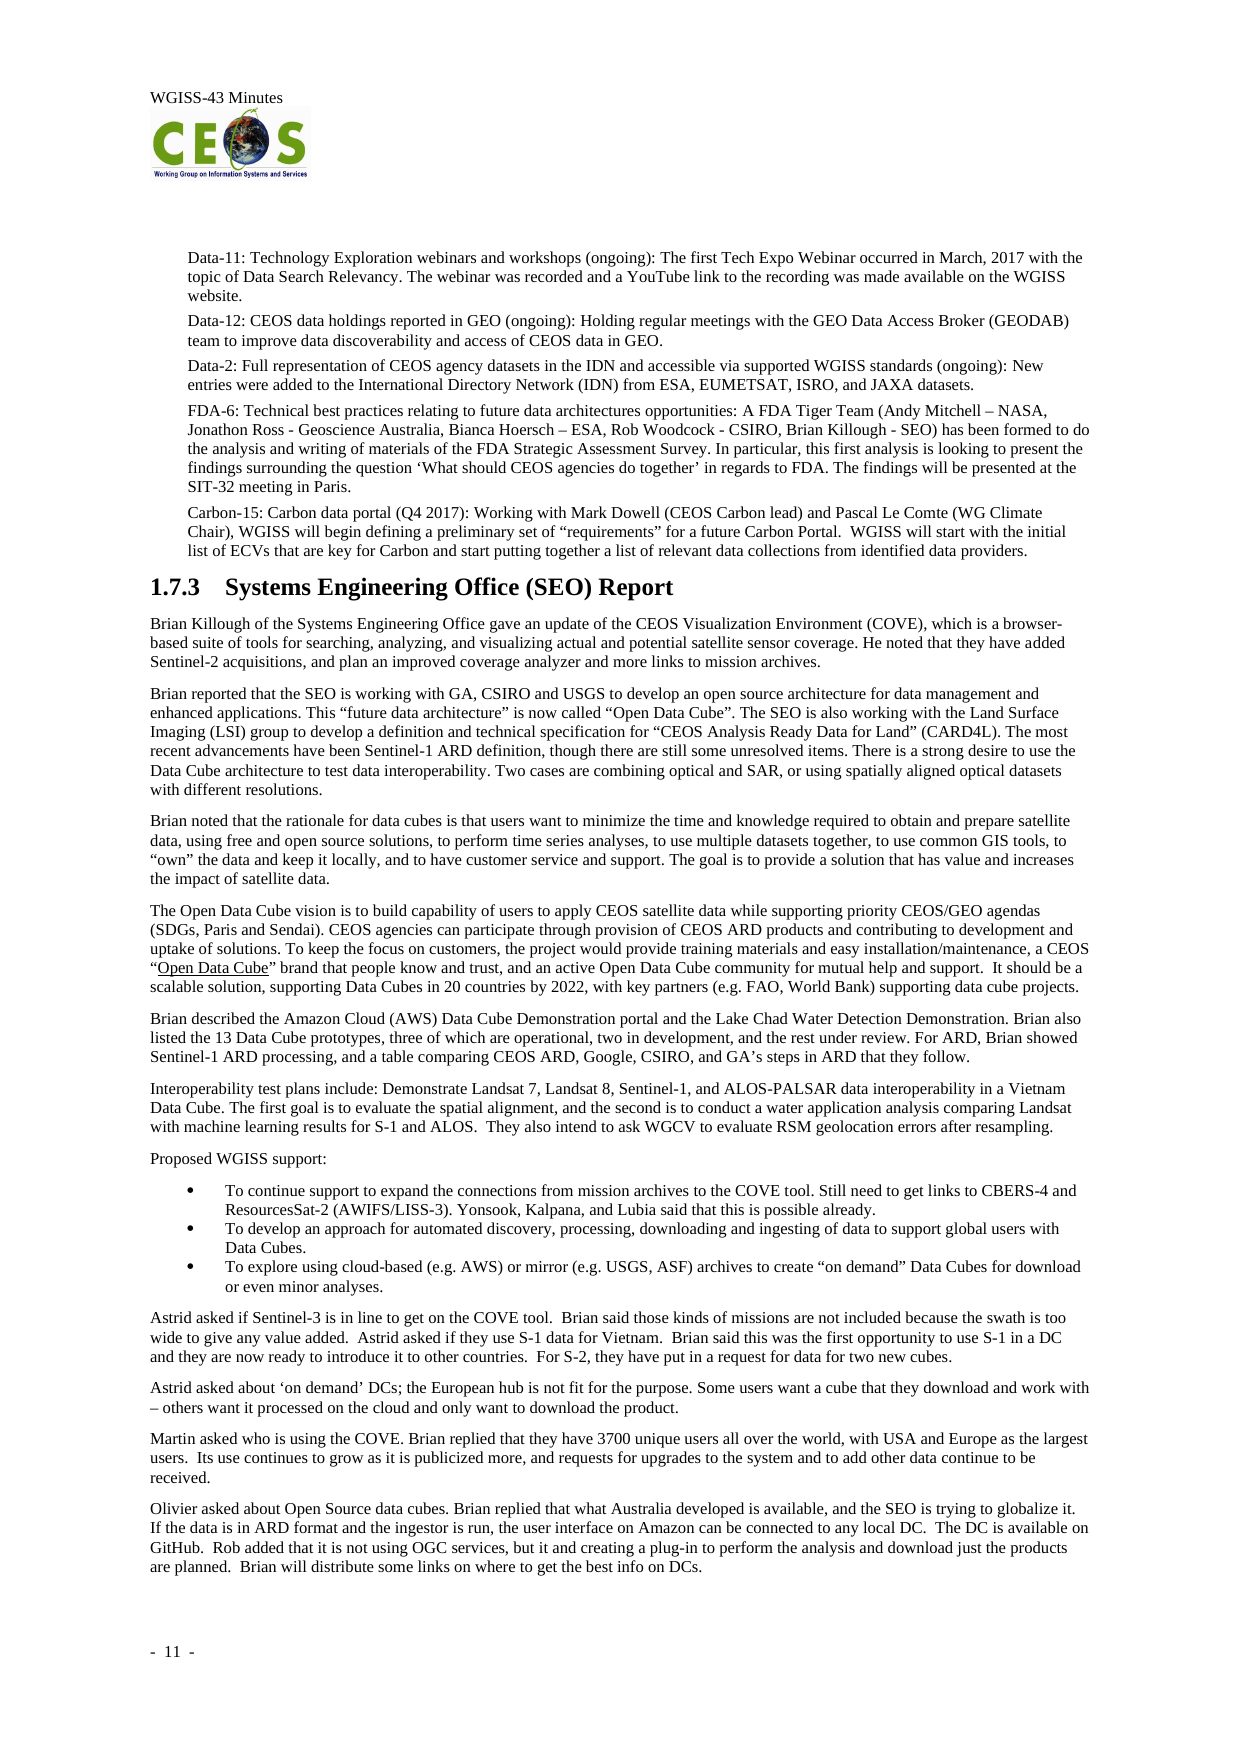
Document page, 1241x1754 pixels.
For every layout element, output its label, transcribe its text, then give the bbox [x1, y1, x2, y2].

text To develop an approach for automated discovery, processing, downloading and ingesting of data to support global users with Data Cubes. [187, 1219, 1090, 1257]
text Brian described the Amazon Cloud (AWS) Data Cube Demonstration portal and the Lake Chad Water Detection Demonstration. Brian also listed the 13 Data Cube prototypes, three of which are operational, two in development, and the rest under review. For ARD, Brian showed Sentinel-1 ARD processing, and a table comparing CEOS ARD, Google, CSIRO, and GA’s steps in ARD that they follow. [150, 1009, 1090, 1066]
text Olivier asked about Open Source data cubes. Brian replied that what Australia developed is available, and the SEO is trying to globalize it. If the data is in ARD format and the ingestor is run, the user interface on Amazon can be connected to any local DC. The DC is available on GitHub. Rob added that it is not using OGC services, but it and creating a plug-in to perform the analysis and download just the products are planned. Brian will distribute some links on where to get the best info on DCs. [150, 1499, 1090, 1576]
picture [150, 106, 312, 181]
subtitle Systems Engineering Office (SEO) Report [150, 572, 1090, 601]
text Brian noted that the rationale for data cubes is that users want to minimize the time and knowledge required to obtain and prepare satellite data, using free and open source solutions, to perform time series analyses, to use multiple datasets together, to use common GIS tools, to “own” the data and keep it locally, and to have customer service and support. The goal is to provide a solution that has value and increases the impact of satellite data. [150, 811, 1090, 888]
text To continue support to expand the connections from mission archives to the COVE tool. Still need to get links to CBERS-4 and ResourcesSat-2 (AWIFS/LISS-3). Yonsook, Kalpana, and Lubia said that this is possible already. [187, 1180, 1090, 1219]
text To explore using cloud-based (e.g. AWS) or mirror (e.g. USGS, ASF) archives to create “on demand” Data Cubes for download or even minor analyses. [187, 1257, 1090, 1296]
text Data-2: Full representation of CEOS agency datasets in the IDN and accessible via supported WGISS standards (ongoing): New entries were added to the International Directory Network (IDN) from ESA, EUMETSAT, ISRO, and JAXA datasets. [187, 356, 1090, 394]
text Astrid asked about ‘on demand’ DCs; the European hub is not fit for the purpose. Some users want a cube that they download and work with – others want it processed on the cloud and only want to download the product. [150, 1378, 1090, 1417]
text Data-11: Technology Exploration webinars and workshops (ongoing): The first Tech Expo Webinar occurred in March, 2017 with the topic of Data Search Relevancy. The webinar was recorded and a YouTube link to the recording was made available on the WGISS website. [187, 247, 1090, 305]
text Brian Killough of the Systems Engineering Office gave an update of the CEOS Visualization Environment (COVE), which is a browser-based suite of tools for searching, analyzing, and visualizing actual and potential satellite sensor coverage. He noted that they have added Sentinel-2 acquisitions, and plan an improved coverage analyzer and more links to mission archives. [150, 614, 1090, 671]
text Proposed WGISS support: [150, 1149, 1090, 1168]
text Brian reported that the SEO is working with GA, CSIRO and USGS to develop an open source architecture for data management and enhanced applications. This “future data architecture” is now called “Open Data Cube”. The SEO is also working with the Land Surface Imaging (LSI) group to develop a definition and technical specification for “CEOS Analysis Ready Data for Land” (CARD4L). The most recent advancements have been Sentinel-1 ARD definition, though there are still some unresolved items. There is a strong desire to use the Data Cube architecture to test data interoperability. Two cases are combining optical and SAR, or using spatially aligned optical datasets with different resolutions. [150, 684, 1090, 799]
text The Open Data Cube vision is to build capability of users to apply CEOS satellite data while supporting priority CEOS/GEO agendas (SDGs, Paris and Sendai). CEOS agencies can participate through provision of CEOS ARD products and contributing to development and uptake of solutions. To keep the focus on customers, the project would provide training materials and easy installation/maintenance, a CEOS “Open Data Cube” brand that people know and trust, and an active Open Data Cube community for mutual help and support. It should be a scalable solution, supporting Data Cubes in 20 countries by 2022, with key partners (e.g. FAO, World Bank) supporting data cube projects. [150, 900, 1090, 996]
text Interoperability test plans include: Demonstrate Landsat 7, Landsat 8, Sentinel-1, and ALOS-PALSAR data interoperability in a Vietnam Data Cube. The first goal is to evaluate the spatial alignment, and the second is to conduct a water application analysis comparing Landsat with machine learning results for S-1 and ALOS. They also intend to ask WGCV to evaluate RSM geolocation errors after resampling. [150, 1079, 1090, 1136]
text Astrid asked if Sentinel-3 is in line to get on the COVE tool. Brian said those kinds of missions are not included because the swath is too wide to give any value added. Astrid asked if they use S-1 data for Vietnam. Brian said this was the first opportunity to use S-1 in a DC and they are now ready to introduce it to other countries. For S-2, they have put in a request for data for two new cubes. [150, 1308, 1090, 1366]
text Martin asked who is using the COVE. Brian replied that they have 3700 unique users all over the world, with USA and Europe as the largest users. Its use continues to grow as it is publicized more, and requests for upgrades to the system and to add other data continue to be received. [150, 1429, 1090, 1487]
text FDA-6: Technical best practices relating to future data architectures opportunities: A FDA Tiger Team (Andy Mitchell – NASA, Jonathon Ross - Geoscience Australia, Bianca Hoersch – ESA, Rob Woodcock - CSIRO, Brian Killough - SEO) has been formed to do the analysis and writing of materials of the FDA Strategic Assessment Survey. In particular, this first analysis is looking to present the findings surrounding the question ‘What should CEOS agencies do together’ in regards to FDA. The findings will be presented at the SIT-32 meeting in Paris. [187, 400, 1090, 496]
text Data-12: CEOS data holdings reported in GEO (ongoing): Holding regular meetings with the GEO Data Access Broker (GEODAB) team to improve data discoverability and access of CEOS data in GEO. [187, 311, 1090, 349]
text Carbon-15: Carbon data portal (Q4 2017): Working with Mark Dowell (CEOS Carbon lead) and Pascal Le Comte (WG Climate Chair), WGISS will begin defining a preliminary set of “requirements” for a future Carbon Portal. WGISS will start with the initial list of ECVs that are key for Carbon and start putting together a list of relevant data collections from identified data providers. [187, 502, 1090, 560]
